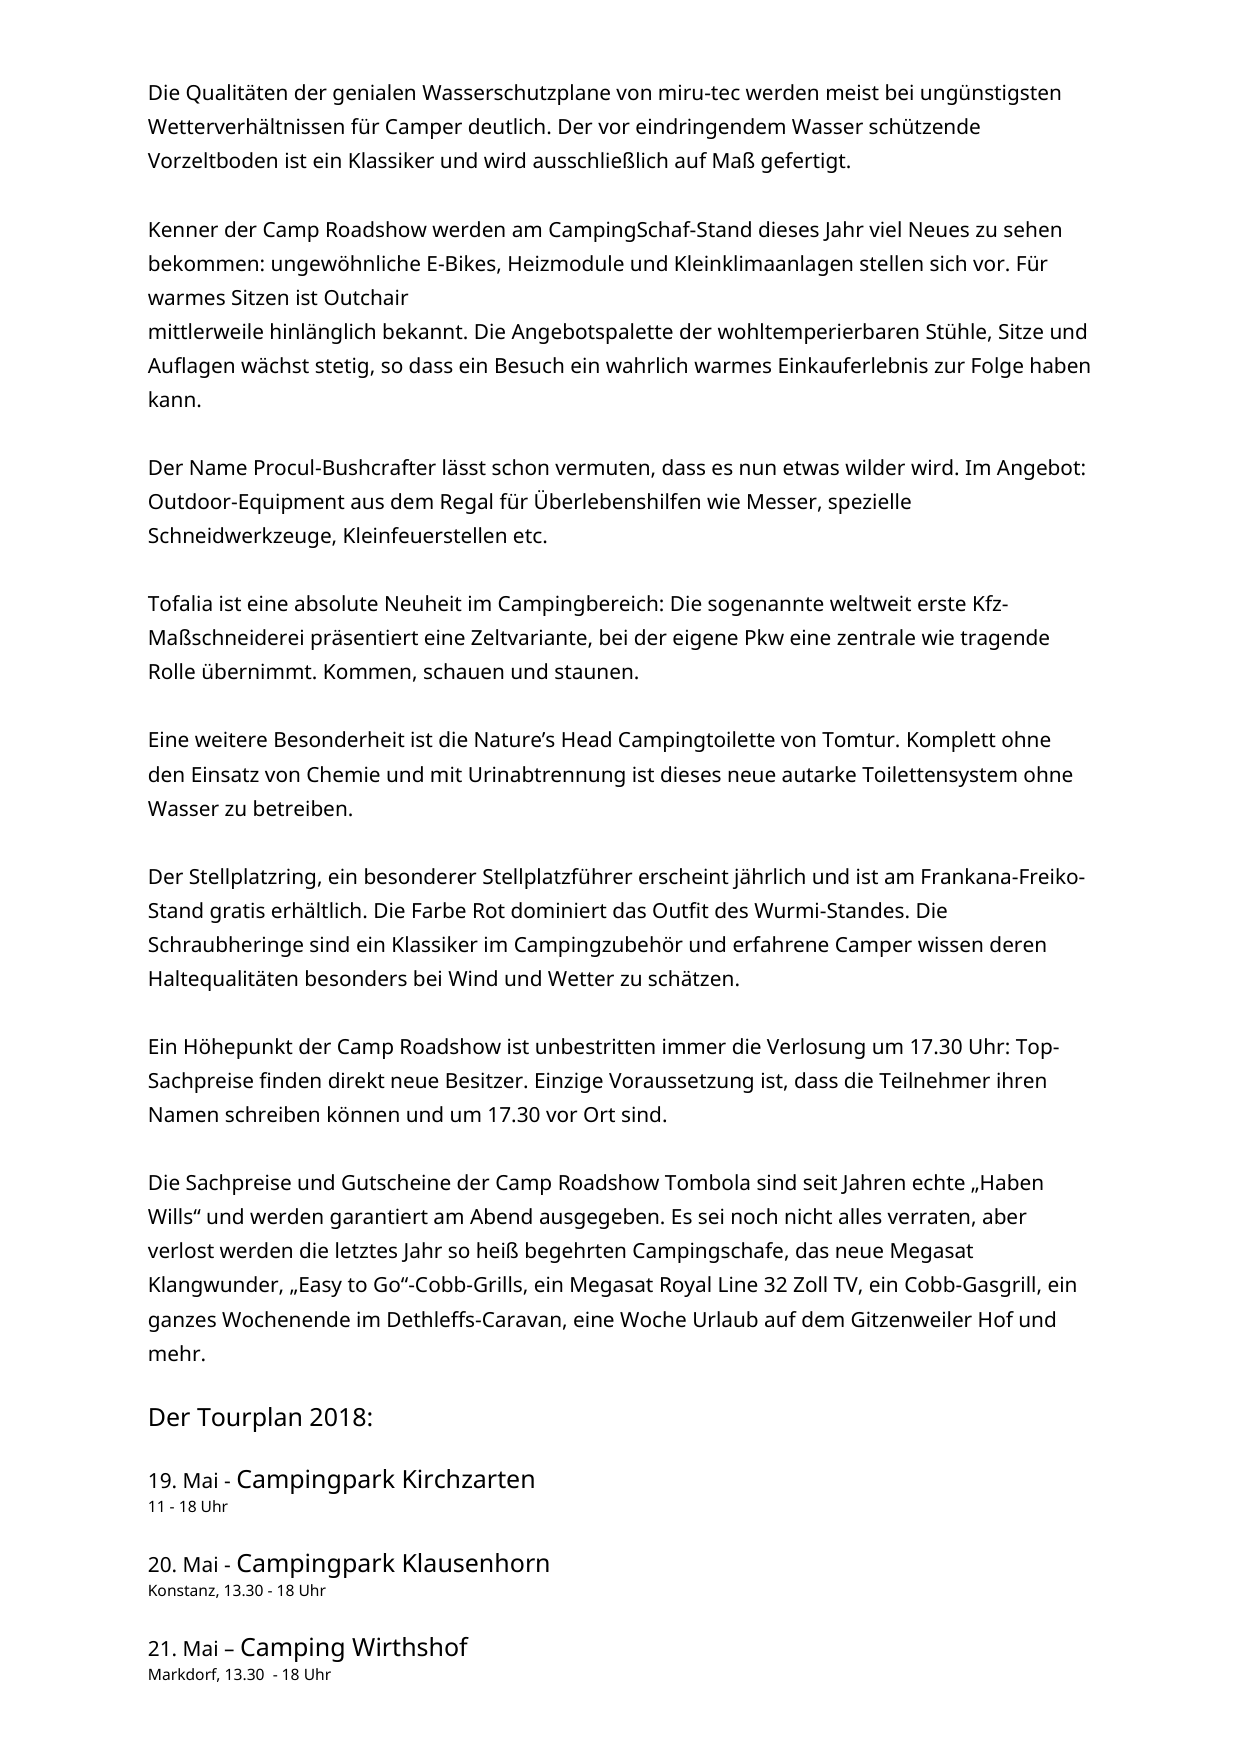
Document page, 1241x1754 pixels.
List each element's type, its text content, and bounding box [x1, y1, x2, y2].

text Eine weitere Besonderheit ist die Nature’s Head Campingtoilette von Tomtur. Komplett ohne den Einsatz von Chemie und mit Urinabtrennung ist dieses neue autarke Toilettensystem ohne Wasser zu betreiben. [148, 726, 1093, 822]
text 20. Mai - Campingpark Klausenhorn [148, 1546, 1093, 1580]
text Ein Höhepunkt der Camp Roadshow ist unbestritten immer die Verlosung um 17.30 Uhr: Top-Sachpreise finden direkt neue Besitzer. Einzige Voraussetzung ist, dass die Teilnehmer ihren Namen schreiben können und um 17.30 vor Ort sind. [148, 1032, 1093, 1129]
text Konstanz, 13.30 - 18 Uhr [148, 1580, 1093, 1630]
text Der Tourplan 2018: [148, 1399, 1093, 1462]
text Der Name Procul-Bushcrafter lässt schon vermuten, dass es nun etwas wilder wird. Im Angebot: Outdoor-Equipment aus dem Regal für Überlebenshilfen wie Messer, spezielle Schneidwerkzeuge, Kleinfeuerstellen etc. [148, 453, 1093, 550]
text 19. Mai - Campingpark Kirchzarten [148, 1462, 1093, 1496]
text Tofalia ist eine absolute Neuheit im Campingbereich: Die sogenannte weltweit erste Kfz-Maßschneiderei präsentiert eine Zeltvariante, bei der eigene Pkw eine zentrale wie tragende Rolle übernimmt. Kommen, schauen und staunen. [148, 589, 1093, 686]
text Der Stellplatzring, ein besonderer Stellplatzführer erscheint jährlich und ist am Frankana-Freiko-Stand gratis erhältlich. Die Farbe Rot dominiert das Outfit des Wurmi-Standes. Die Schraubheringe sind ein Klassiker im Campingzubehör und erfahrene Camper wissen deren Haltequalitäten besonders bei Wind und Wetter zu schätzen. [148, 862, 1093, 992]
text 11 - 18 Uhr [148, 1496, 1093, 1546]
text 21. Mai – Camping Wirthshof [148, 1630, 1093, 1664]
text Kenner der Camp Roadshow werden am CampingSchaf-Stand dieses Jahr viel Neues zu sehen bekommen: ungewöhnliche E-Bikes, Heizmodule und Kleinklimaanlagen stellen sich vor. Für warmes Sitzen ist Outchair mittlerweile hinlänglich bekannt. Die Angebotspalette der wohltemperierbaren Stühle, Sitze und Auflagen wächst stetig, so dass ein Besuch ein wahrlich warmes Einkauferlebnis zur Folge haben kann. [148, 215, 1093, 413]
text Die Sachpreise und Gutscheine der Camp Roadshow Tombola sind seit Jahren echte „Haben Wills“ und werden garantiert am Abend ausgegeben. Es sei noch nicht alles verraten, aber verlost werden die letztes Jahr so heiß begehrten Campingschafe, das neue Megasat Klangwunder, „Easy to Go“-Cobb-Grills, ein Megasat Royal Line 32 Zoll TV, ein Cobb-Gasgrill, ein ganzes Wochenende im Dethleffs-Caravan, eine Woche Urlaub auf dem Gitzenweiler Hof und mehr. [148, 1168, 1093, 1367]
text Die Qualitäten der genialen Wasserschutzplane von miru-tec werden meist bei ungünstigsten Wetterverhältnissen für Camper deutlich. Der vor eindringendem Wasser schützende Vorzeltboden ist ein Klassiker und wird ausschließlich auf Maß gefertigt. [148, 78, 1093, 175]
text Markdorf, 13.30 - 18 Uhr [148, 1664, 1093, 1714]
